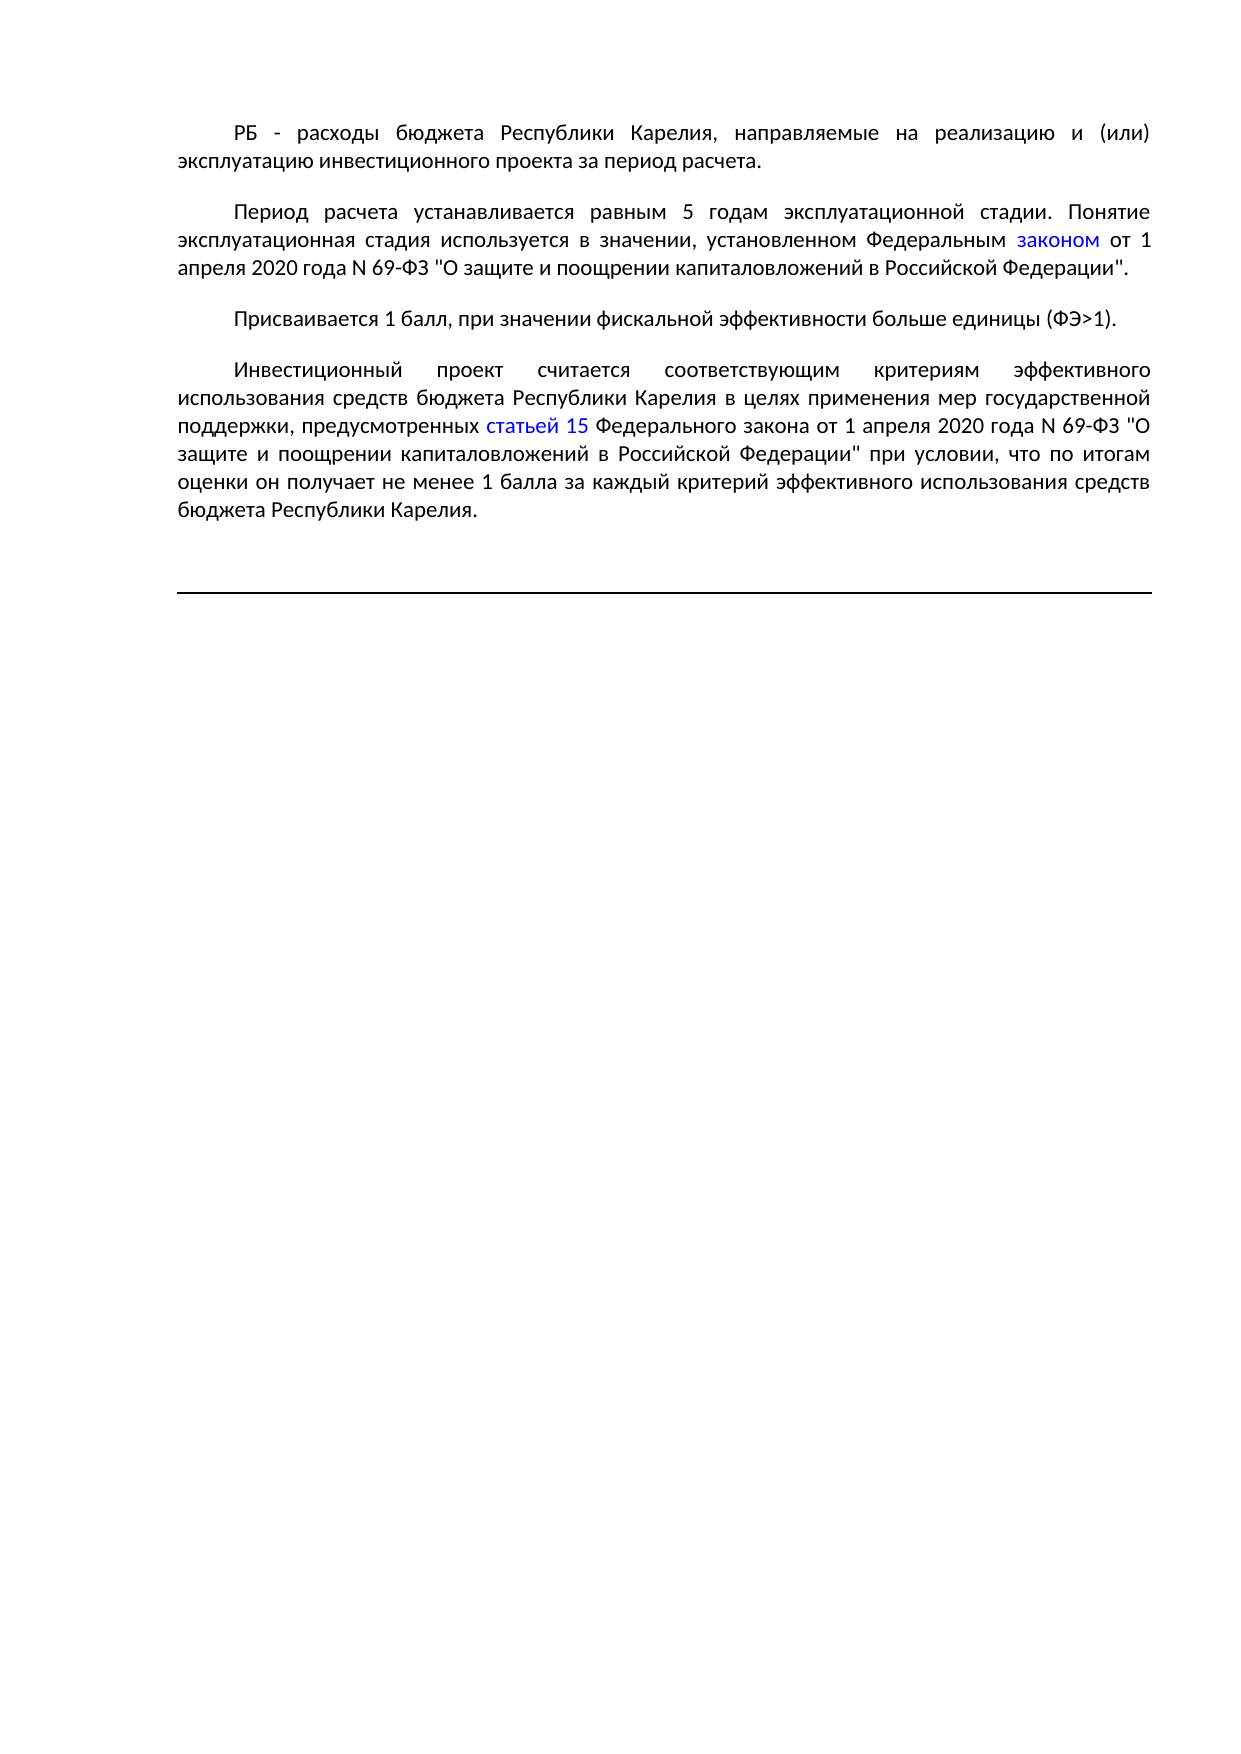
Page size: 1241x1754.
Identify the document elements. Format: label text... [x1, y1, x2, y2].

text Инвестиционный проект считается соответствующим критериям эффективного использования средств бюджета Республики Карелия в целях применения мер государственной поддержки, предусмотренных статьей 15 Федерального закона от 1 апреля 2020 года N 69-ФЗ "О защите и поощрении капиталовложений в Российской Федерации" при условии, что по итогам оценки он получает не менее 1 балла за каждый критерий эффективного использования средств бюджета Республики Карелия. [177, 355, 1152, 523]
text Период расчета устанавливается равным 5 годам эксплуатационной стадии. Понятие эксплуатационная стадия используется в значении, установленном Федеральным законом от 1 апреля 2020 года N 69-ФЗ "О защите и поощрении капиталовложений в Российской Федерации". [177, 197, 1152, 281]
text Присваивается 1 балл, при значении фискальной эффективности больше единицы (ФЭ>1). [177, 304, 1152, 332]
text РБ - расходы бюджета Республики Карелия, направляемые на реализацию и (или) эксплуатацию инвестиционного проекта за период расчета. [177, 118, 1152, 174]
